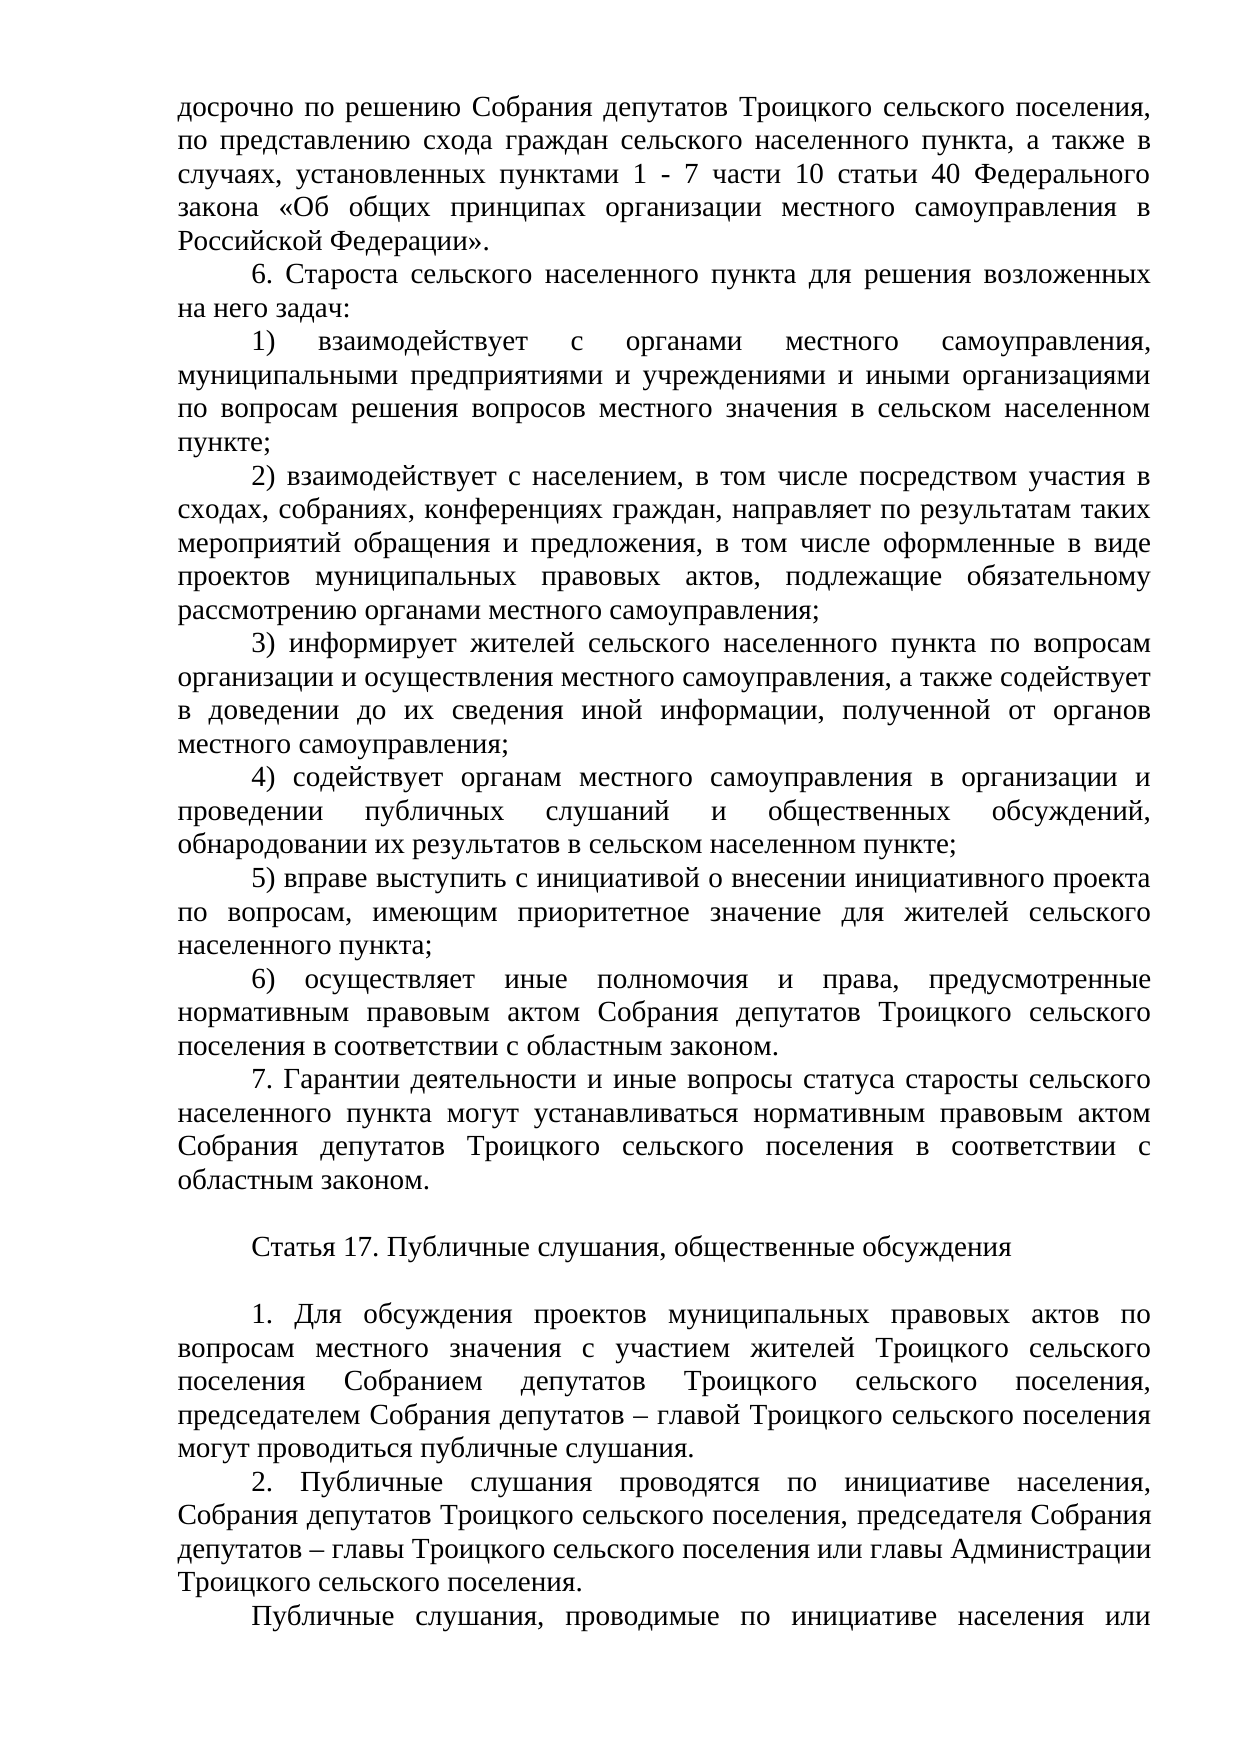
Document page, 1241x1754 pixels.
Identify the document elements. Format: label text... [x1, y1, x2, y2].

text 1. Для обсуждения проектов муниципальных правовых актов по вопросам местного значения с участием жителей Троицкого сельского поселения Собранием депутатов Троицкого сельского поселения, председателем Собрания депутатов – главой Троицкого сельского поселения могут проводиться публичные слушания. [177, 1296, 1152, 1464]
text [177, 89, 1152, 256]
text 7. Гарантии деятельности и иные вопросы статуса старосты сельского населенного пункта могут устанавливаться нормативным правовым актом Собрания депутатов Троицкого сельского поселения в соответствии с областным законом. [177, 1061, 1152, 1196]
text 2) взаимодействует с населением, в том числе посредством участия в сходах, собраниях, конференциях граждан, направляет по результатам таких мероприятий обращения и предложения, в том числе оформленные в виде проектов муниципальных правовых актов, подлежащие обязательному рассмотрению органами местного самоуправления; [177, 458, 1152, 625]
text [177, 1598, 1152, 1632]
text 3) информирует жителей сельского населенного пункта по вопросам организации и осуществления местного самоуправления, а также содействует в доведении до их сведения иной информации, полученной от органов местного самоуправления; [177, 625, 1152, 759]
text 6) осуществляет иные полномочия и права, предусмотренные нормативным правовым актом Собрания депутатов Троицкого сельского поселения в соответствии с областным законом. [177, 961, 1152, 1061]
text 6. Староста сельского населенного пункта для решения возложенных на него задач: [177, 256, 1152, 323]
text Статья 17. Публичные слушания, общественные обсуждения [177, 1229, 1152, 1263]
text 5) вправе выступить с инициативой о внесении инициативного проекта по вопросам, имеющим приоритетное значение для жителей сельского населенного пункта; [177, 860, 1152, 961]
text 4) содействует органам местного самоуправления в организации и проведении публичных слушаний и общественных обсуждений, обнародовании их результатов в сельском населенном пункте; [177, 759, 1152, 860]
text 2. Публичные слушания проводятся по инициативе населения, Собрания депутатов Троицкого сельского поселения, председателя Собрания депутатов – главы Троицкого сельского поселения или главы Администрации Троицкого сельского поселения. [177, 1464, 1152, 1598]
text 1) взаимодействует с органами местного самоуправления, муниципальными предприятиями и учреждениями и иными организациями по вопросам решения вопросов местного значения в сельском населенном пункте; [177, 323, 1152, 458]
